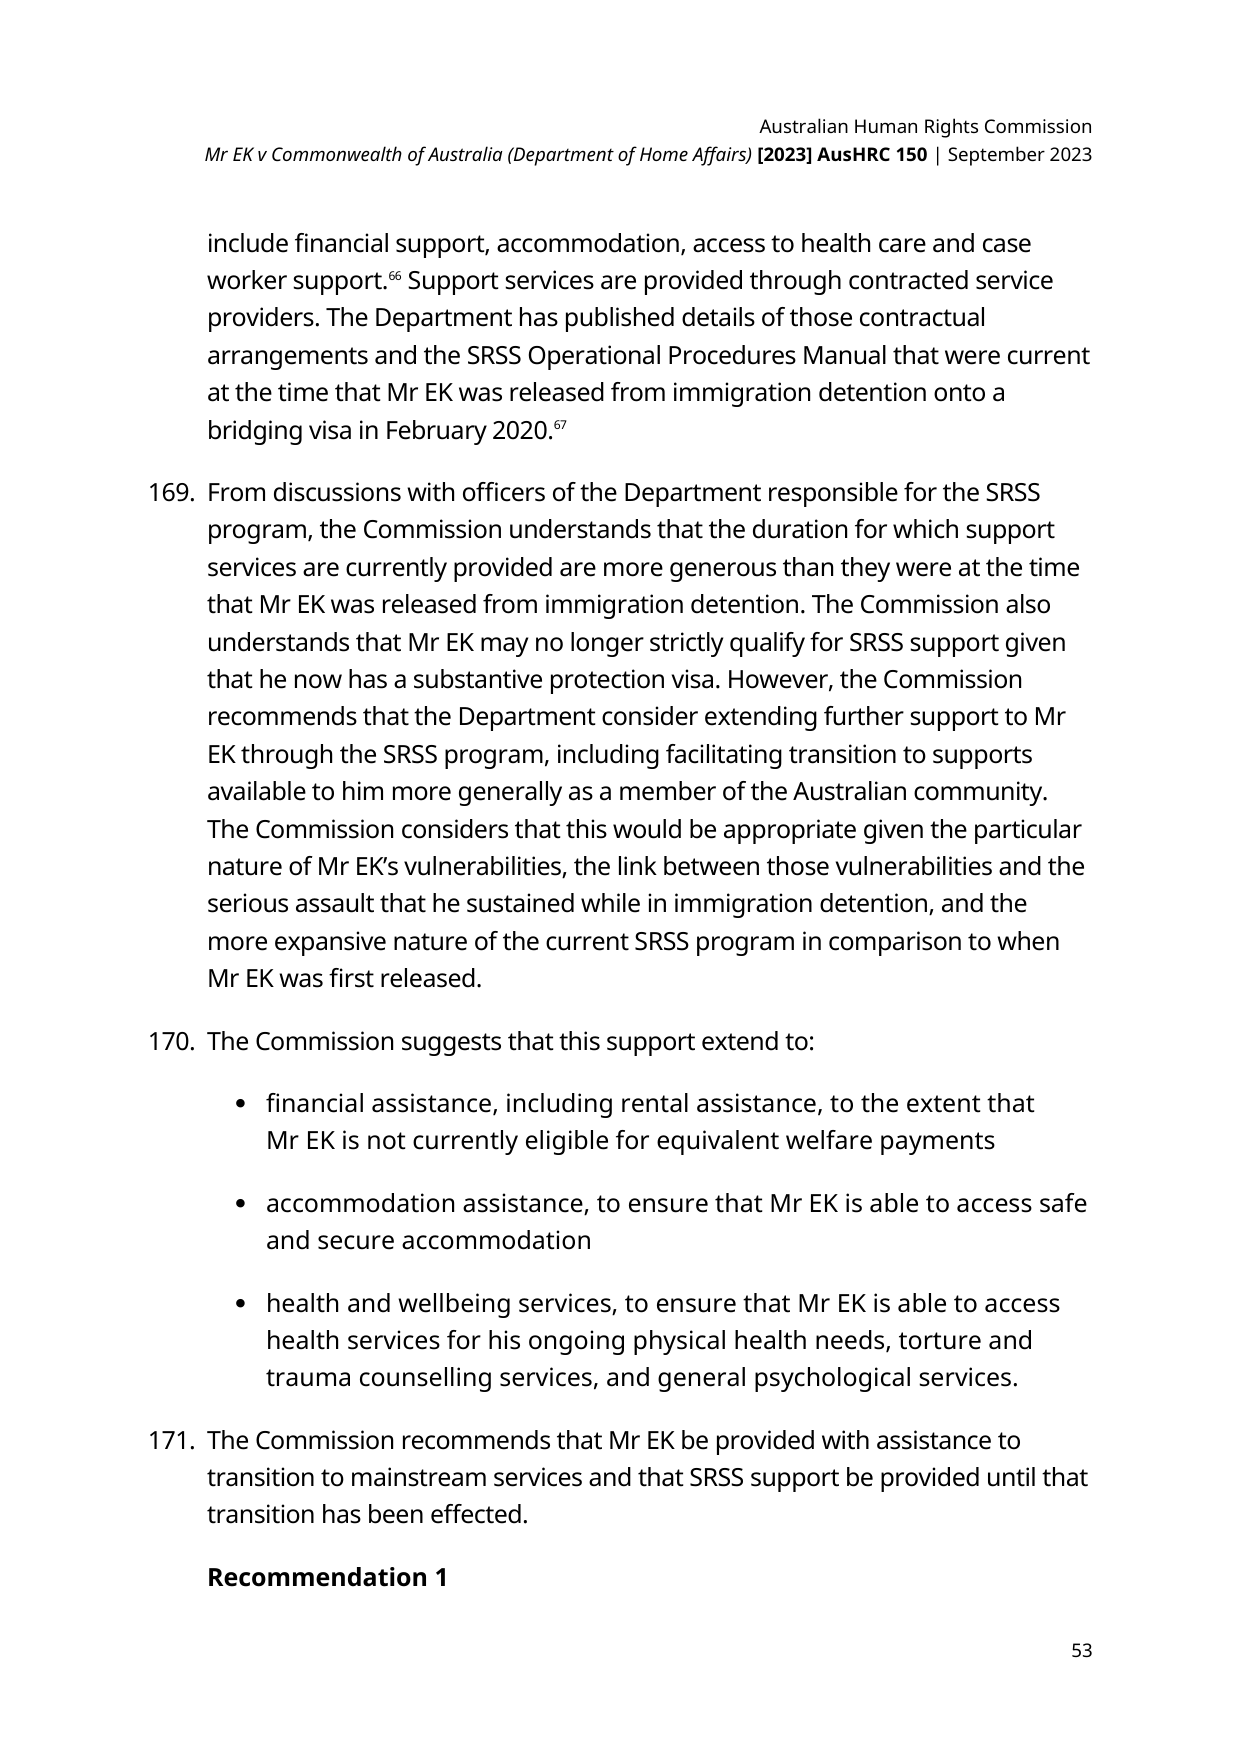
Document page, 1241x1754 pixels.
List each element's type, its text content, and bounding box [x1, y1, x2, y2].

list financial assistance, including rental assistance, to the extent that Mr EK is not currently eligible for equivalent welfare payments [236, 1086, 1092, 1157]
list From discussions with officers of the Department responsible for the SRSS program, the Commission understands that the duration for which support services are currently provided are more generous than they were at the time that Mr EK was released from immigration detention. The Commission also understands that Mr EK may no longer strictly qualify for SRSS support given that he now has a substantive protection visa. However, the Commission recommends that the Department consider extending further support to Mr EK through the SRSS program, including facilitating transition to supports available to him more generally as a member of the Australian community. The Commission considers that this would be appropriate given the particular nature of Mr EK’s vulnerabilities, the link between those vulnerabilities and the serious assault that he sustained while in immigration detention, and the more expansive nature of the current SRSS program in comparison to when Mr EK was first released. [148, 475, 1092, 995]
list The Commission recommends that Mr EK be provided with assistance to transition to mainstream services and that SRSS support be provided until that transition has been effected. [148, 1422, 1092, 1531]
list health and wellbeing services, to ensure that Mr EK is able to access health services for his ongoing physical health needs, torture and trauma counselling services, and general psychological services. [236, 1285, 1092, 1394]
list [148, 225, 1092, 446]
text Recommendation 1 [207, 1559, 1092, 1594]
list accommodation assistance, to ensure that Mr EK is able to access safe and secure accommodation [236, 1185, 1092, 1257]
list The Commission suggests that this support extend to: [148, 1023, 1092, 1057]
